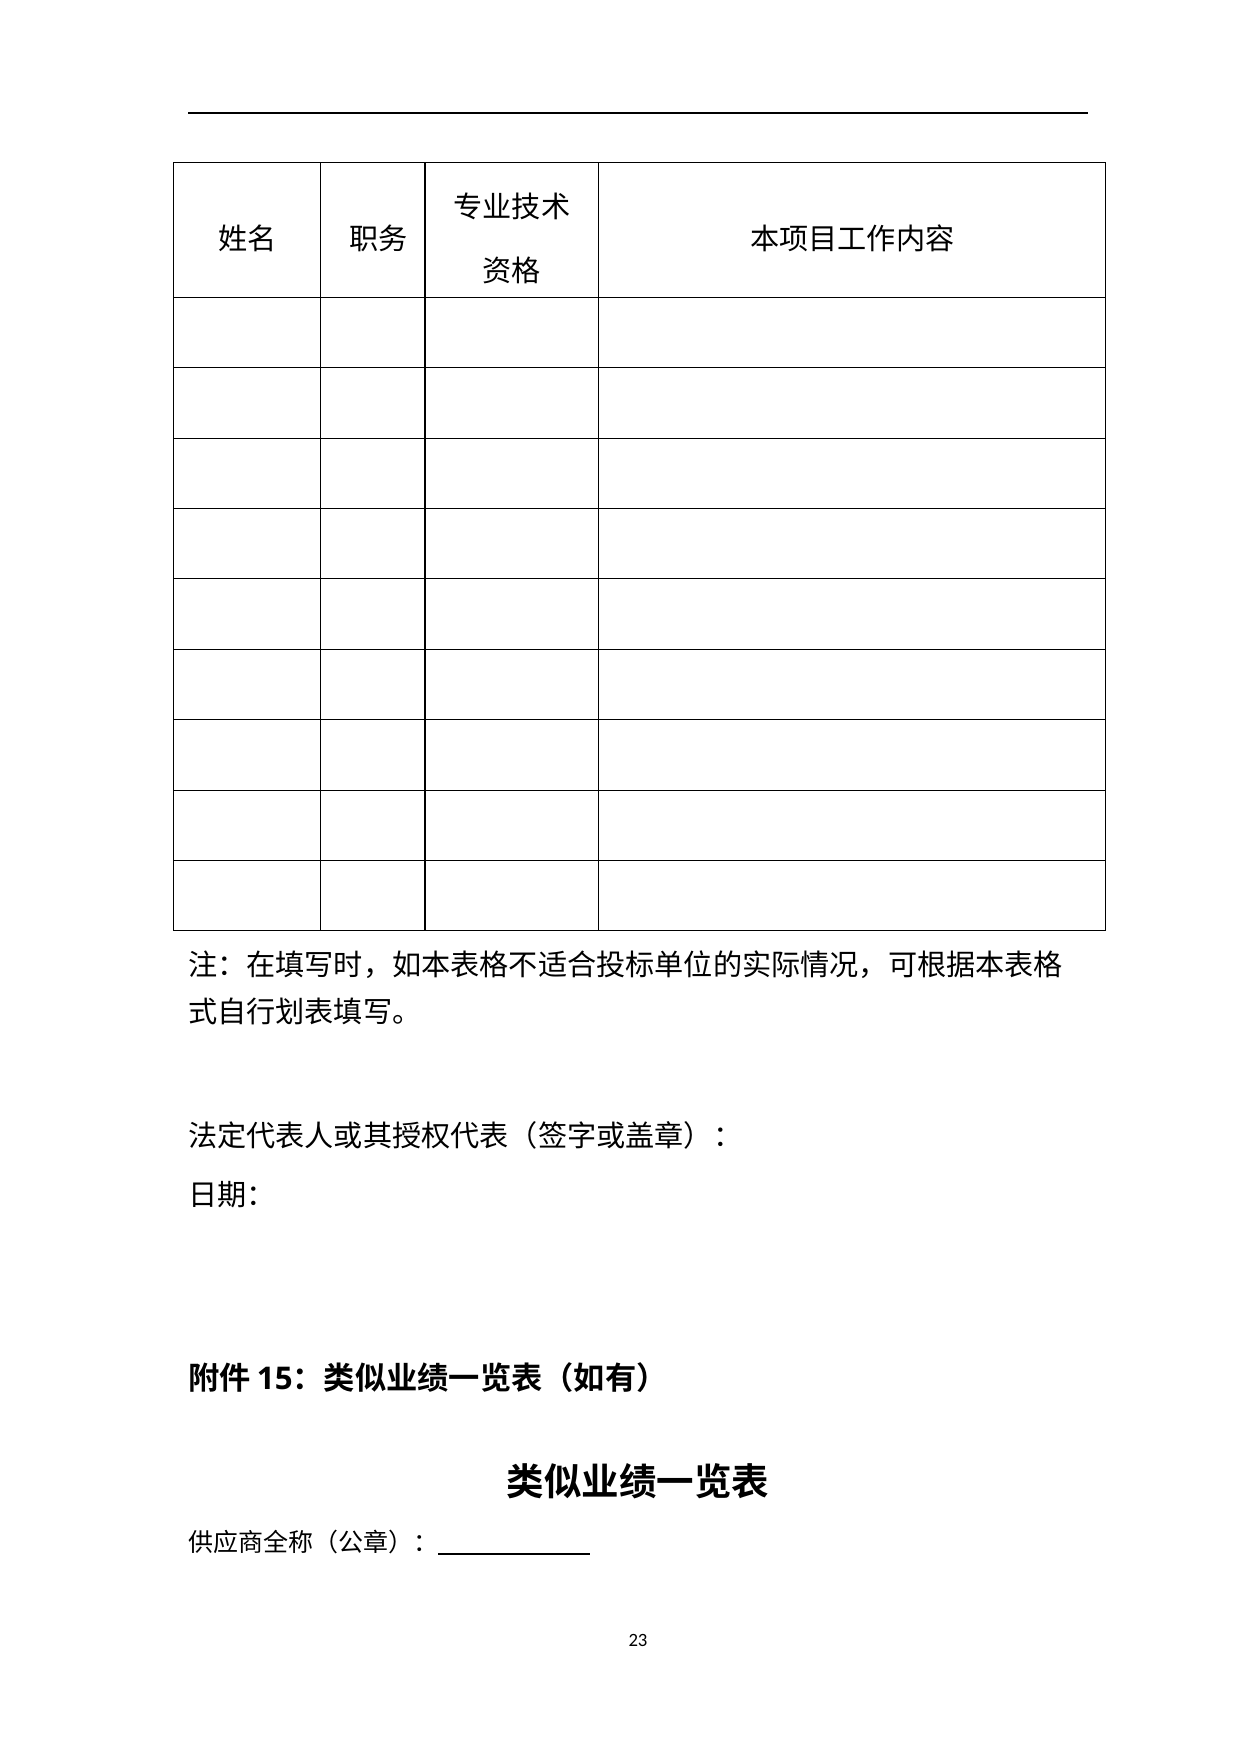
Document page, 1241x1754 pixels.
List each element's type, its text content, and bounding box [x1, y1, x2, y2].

table_cell [426, 509, 598, 578]
table_cell [599, 298, 1105, 367]
text 日期： [188, 1171, 1088, 1214]
table_cell [599, 720, 1105, 789]
table_cell [426, 579, 598, 649]
table_cell [599, 439, 1105, 508]
text 注：在填写时，如本表格不适合投标单位的实际情况，可根据本表格式自行划表填写。 [188, 937, 1088, 1032]
table_cell [174, 439, 320, 508]
table_cell [426, 298, 598, 367]
table_cell [426, 791, 598, 860]
text 附件15：类似业绩一览表（如有） [188, 1353, 1088, 1399]
table_cell [426, 720, 598, 789]
table_cell [599, 368, 1105, 437]
table_cell [321, 298, 424, 367]
table_cell [321, 579, 424, 649]
table_cell [321, 720, 424, 789]
table_cell [599, 861, 1105, 930]
text 法定代表人或其授权代表（签字或盖章）： [188, 1113, 1088, 1155]
table_cell [174, 650, 320, 719]
table_cell [426, 439, 598, 508]
table_cell [321, 791, 424, 860]
table_cell [426, 368, 598, 437]
table_cell [174, 861, 320, 930]
table_cell [321, 509, 424, 578]
table_cell [599, 509, 1105, 578]
table_cell [599, 791, 1105, 860]
table_cell [599, 650, 1105, 719]
table_cell [426, 650, 598, 719]
table_cell [174, 579, 320, 649]
table_header 姓名 [174, 163, 320, 297]
table_cell [321, 861, 424, 930]
table_cell [321, 368, 424, 437]
table_cell [174, 509, 320, 578]
table_cell [599, 579, 1105, 649]
table_cell [174, 368, 320, 437]
table_cell [321, 439, 424, 508]
table_cell [174, 720, 320, 789]
table_cell [321, 650, 424, 719]
table_header 本项目工作内容 [599, 163, 1105, 297]
table_header 职务 [321, 163, 424, 297]
table_header 专业技术 资格 [426, 163, 598, 297]
text 类似业绩一览表 [188, 1452, 1088, 1506]
table_cell [174, 298, 320, 367]
table_cell [174, 791, 320, 860]
text 供应商全称（公章）： [188, 1522, 1088, 1558]
table_cell [426, 861, 598, 930]
